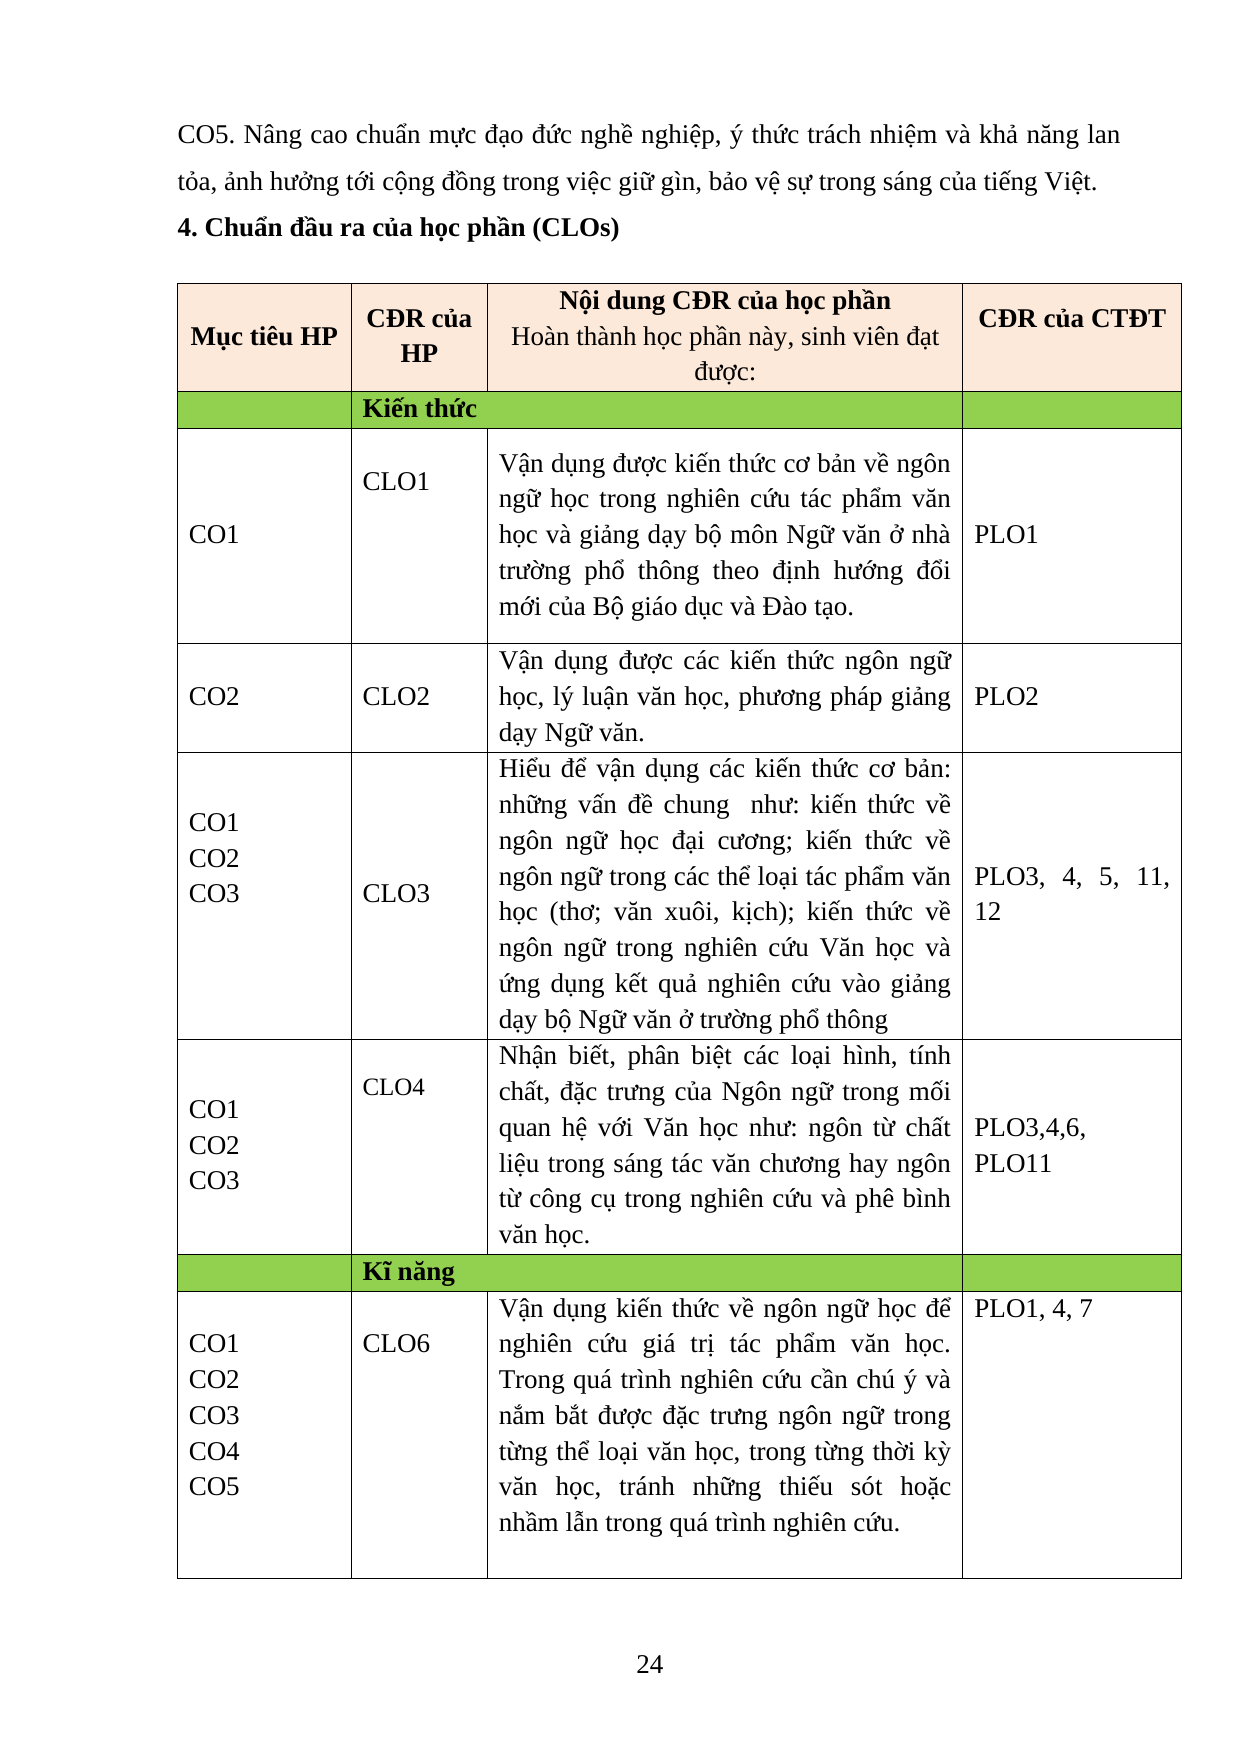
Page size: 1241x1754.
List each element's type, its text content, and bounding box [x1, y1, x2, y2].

table_cell CO1 [178, 429, 351, 643]
text 4. Chuẩn đầu ra của học phần (CLOs) [177, 211, 1122, 243]
table_header CĐR của CTĐT [963, 284, 1181, 391]
table_cell CLO6 [352, 1292, 487, 1577]
table_cell Kiến thức [352, 392, 962, 428]
table_cell PLO2 [963, 644, 1181, 752]
table_cell [178, 392, 351, 428]
table_cell Nhận biết, phân biệt các loại hình, tính chất, đặc trưng của Ngôn ngữ trong mối quan hệ với Văn học như: ngôn từ chất liệu trong sáng tác văn chương hay ngôn từ công cụ trong nghiên cứu và phê bình văn học. [488, 1040, 962, 1254]
table_cell Hiểu để vận dụng các kiến thức cơ bản: những vấn đề chung như: kiến thức về ngôn ngữ học đại cương; kiến thức về ngôn ngữ trong các thể loại tác phẩm văn học (thơ; văn xuôi, kịch); kiến thức về ngôn ngữ trong nghiên cứu Văn học và ứng dụng kết quả nghiên cứu vào giảng dạy bộ Ngữ văn ở trường phổ thông [488, 753, 962, 1038]
table_cell CLO4 [352, 1040, 487, 1254]
table_cell PLO1, 4, 7 [963, 1292, 1181, 1577]
table_header Mục tiêu HP [178, 284, 351, 391]
table_cell [963, 392, 1181, 428]
table_cell CO1 CO2 CO3 CO4 CO5 [178, 1292, 351, 1577]
table_cell Vận dụng được các kiến thức ngôn ngữ học, lý luận văn học, phương pháp giảng dạy Ngữ văn. [488, 644, 962, 752]
table_cell CLO1 [352, 429, 487, 643]
table_cell CLO2 [352, 644, 487, 752]
table_header Nội dung CĐR của học phần Hoàn thành học phần này, sinh viên đạt được: [488, 284, 962, 391]
table_cell CO1 CO2 CO3 [178, 753, 351, 1038]
table_cell CO1 CO2 CO3 [178, 1040, 351, 1254]
table_cell PLO3, 4, 5, 11, 12 [963, 753, 1181, 1038]
text CO5. Nâng cao chuẩn mực đạo đức nghề nghiệp, ý thức trách nhiệm và khả năng lan tỏa, ảnh hưởng tới cộng đồng trong việc giữ gìn, bảo vệ sự trong sáng của tiếng Việt. [177, 118, 1122, 196]
table_cell Kĩ năng [352, 1255, 962, 1291]
table_cell Vận dụng được kiến thức cơ bản về ngôn ngữ học trong nghiên cứu tác phẩm văn học và giảng dạy bộ môn Ngữ văn ở nhà trường phổ thông theo định hướng đổi mới của Bộ giáo dục và Đào tạo. [488, 429, 962, 643]
table_cell [963, 1255, 1181, 1291]
table_cell PLO3,4,6, PLO11 [963, 1040, 1181, 1254]
table_cell CLO3 [352, 753, 487, 1038]
table_cell Vận dụng kiến thức về ngôn ngữ học để nghiên cứu giá trị tác phẩm văn học. Trong quá trình nghiên cứu cần chú ý và nắm bắt được đặc trưng ngôn ngữ trong từng thể loại văn học, trong từng thời kỳ văn học, tránh những thiếu sót hoặc nhầm lẫn trong quá trình nghiên cứu. [488, 1292, 962, 1577]
table_cell CO2 [178, 644, 351, 752]
table_cell PLO1 [963, 429, 1181, 643]
table_cell [178, 1255, 351, 1291]
table_header CĐR của HP [352, 284, 487, 391]
